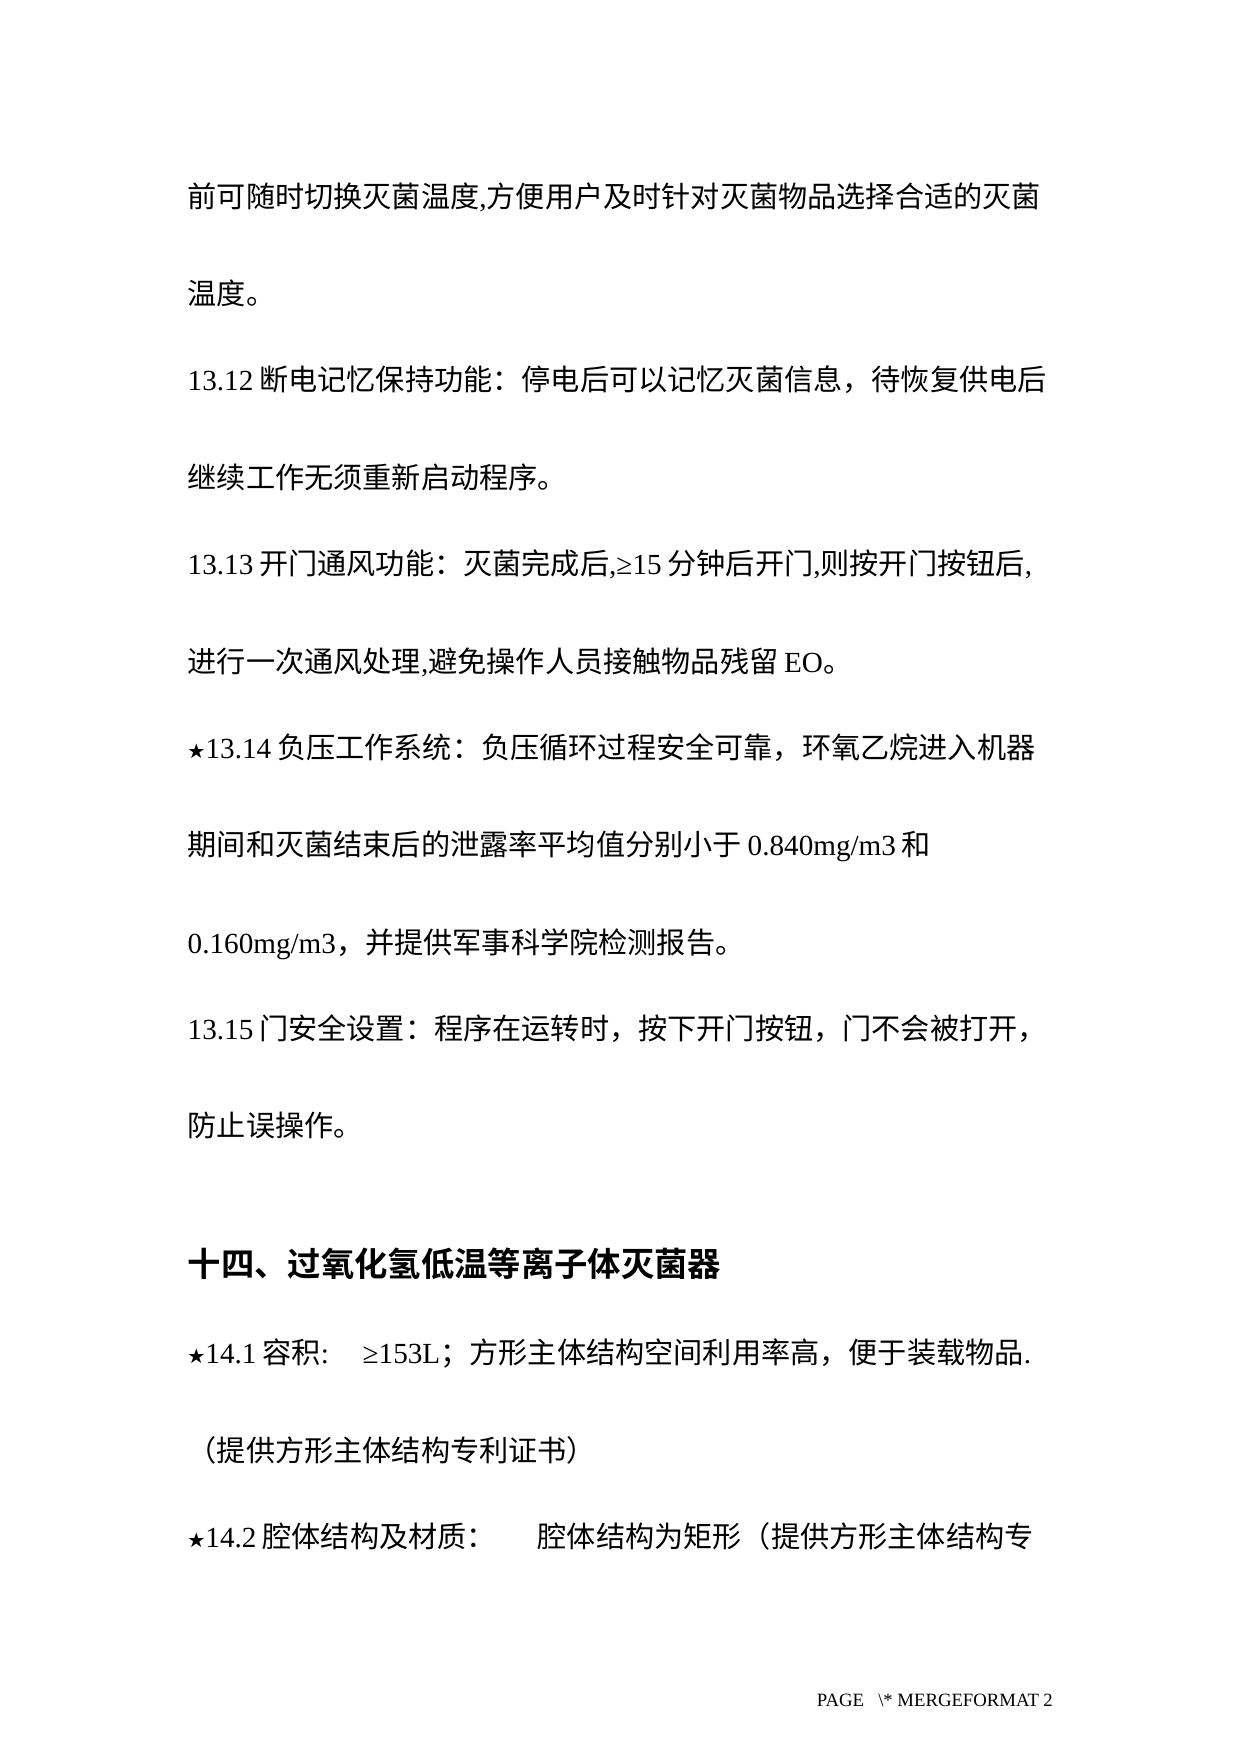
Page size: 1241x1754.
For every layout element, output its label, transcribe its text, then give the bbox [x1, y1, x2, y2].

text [187, 1502, 1053, 1567]
text 13.15门安全设置：程序在运转时，按下开门按钮，门不会被打开，防止误操作。 [187, 994, 1053, 1157]
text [187, 162, 1053, 324]
text 十四、过氧化氢低温等离子体灭菌器 [187, 1229, 1053, 1294]
text 13.13开门通风功能：灭菌完成后,≥15分钟后开门,则按开门按钮后,进行一次通风处理,避免操作人员接触物品残留EO。 [187, 529, 1053, 692]
text ★13.14负压工作系统：负压循环过程安全可靠，环氧乙烷进入机器期间和灭菌结束后的泄露率平均值分别小于0.840mg/m3和0.160mg/m3，并提供军事科学院检测报告。 [187, 713, 1053, 973]
text 13.12断电记忆保持功能：停电后可以记忆灭菌信息，待恢复供电后继续工作无须重新启动程序。 [187, 346, 1053, 508]
text ★14.1容积: ≥153L；方形主体结构空间利用率高，便于装载物品.（提供方形主体结构专利证书） [187, 1318, 1053, 1481]
